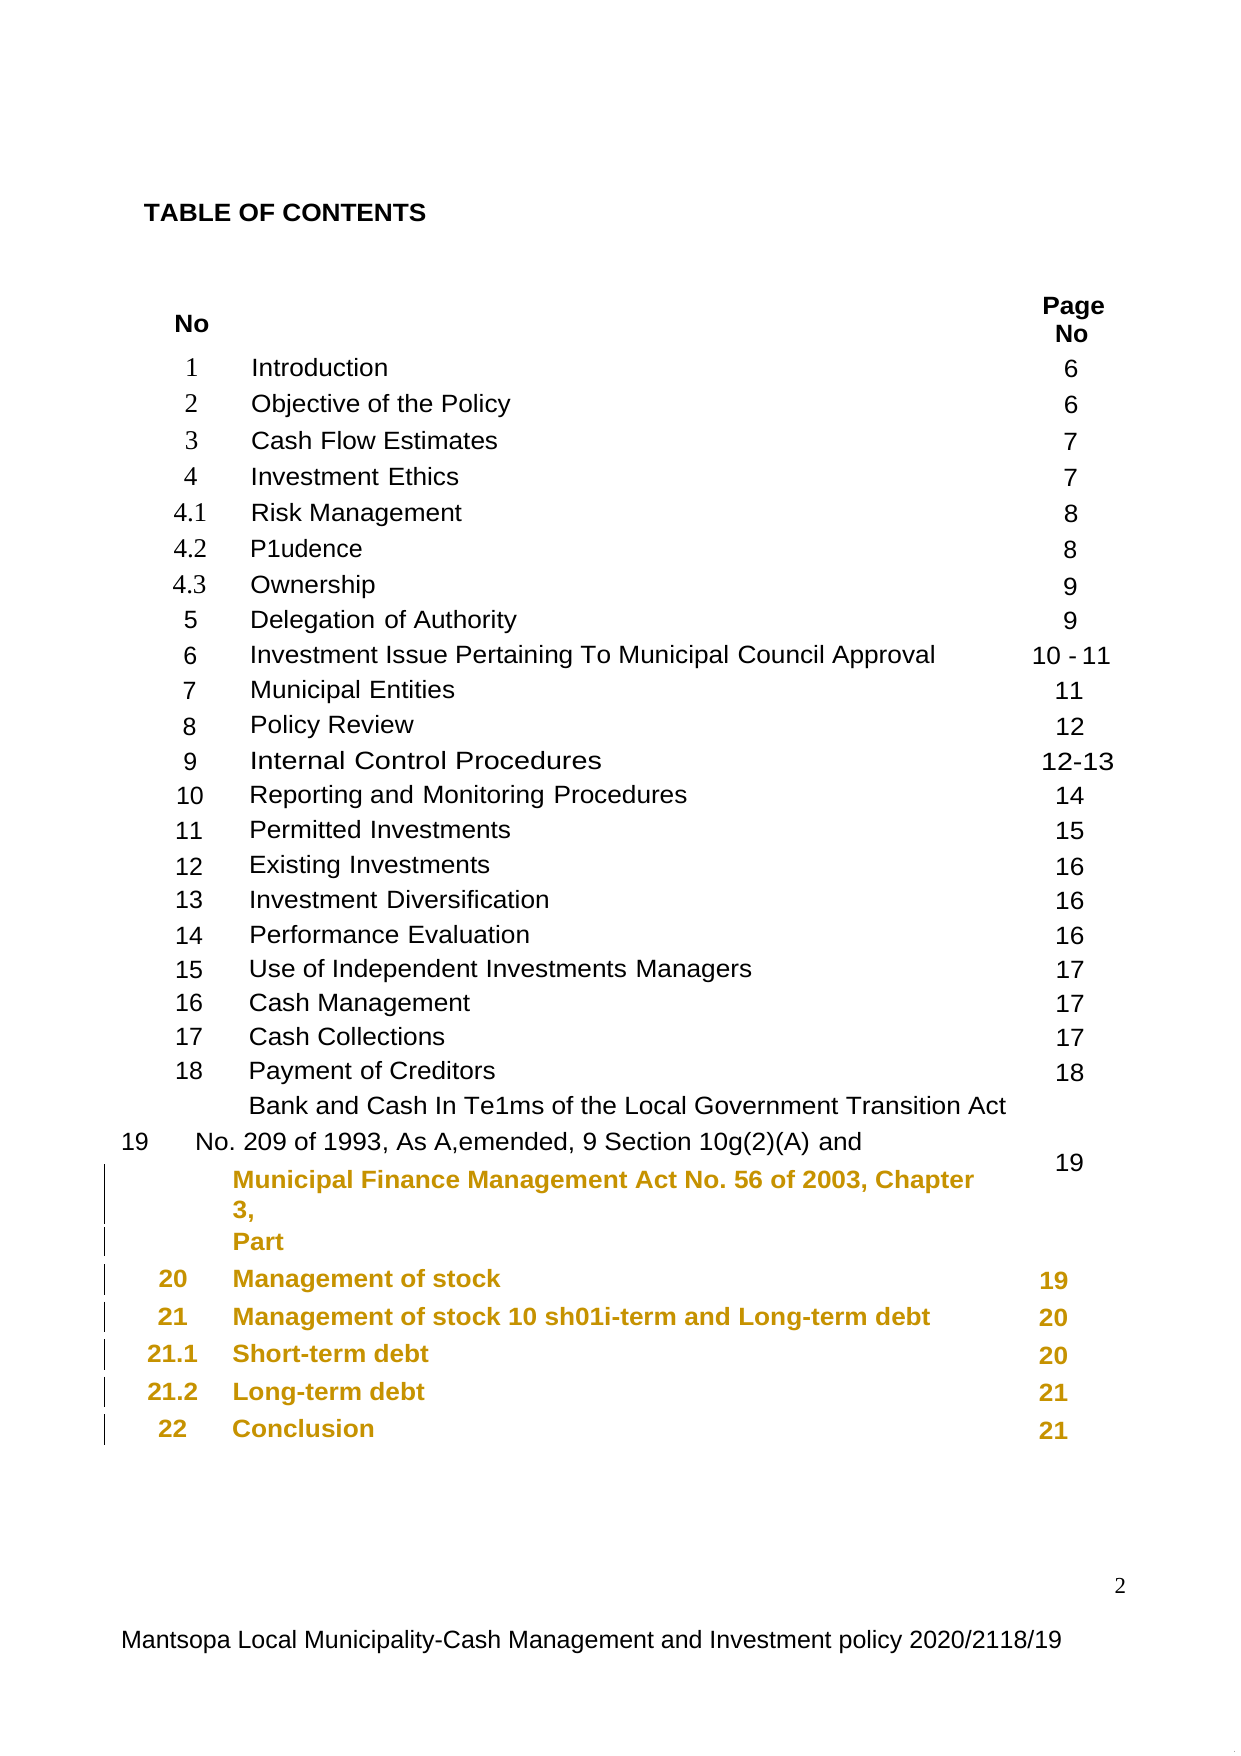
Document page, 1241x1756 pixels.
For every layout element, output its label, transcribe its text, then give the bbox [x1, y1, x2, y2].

text No Page [174, 286, 1126, 321]
text No [121, 321, 1088, 347]
text TABLE OF CONTENTS [144, 198, 1126, 227]
